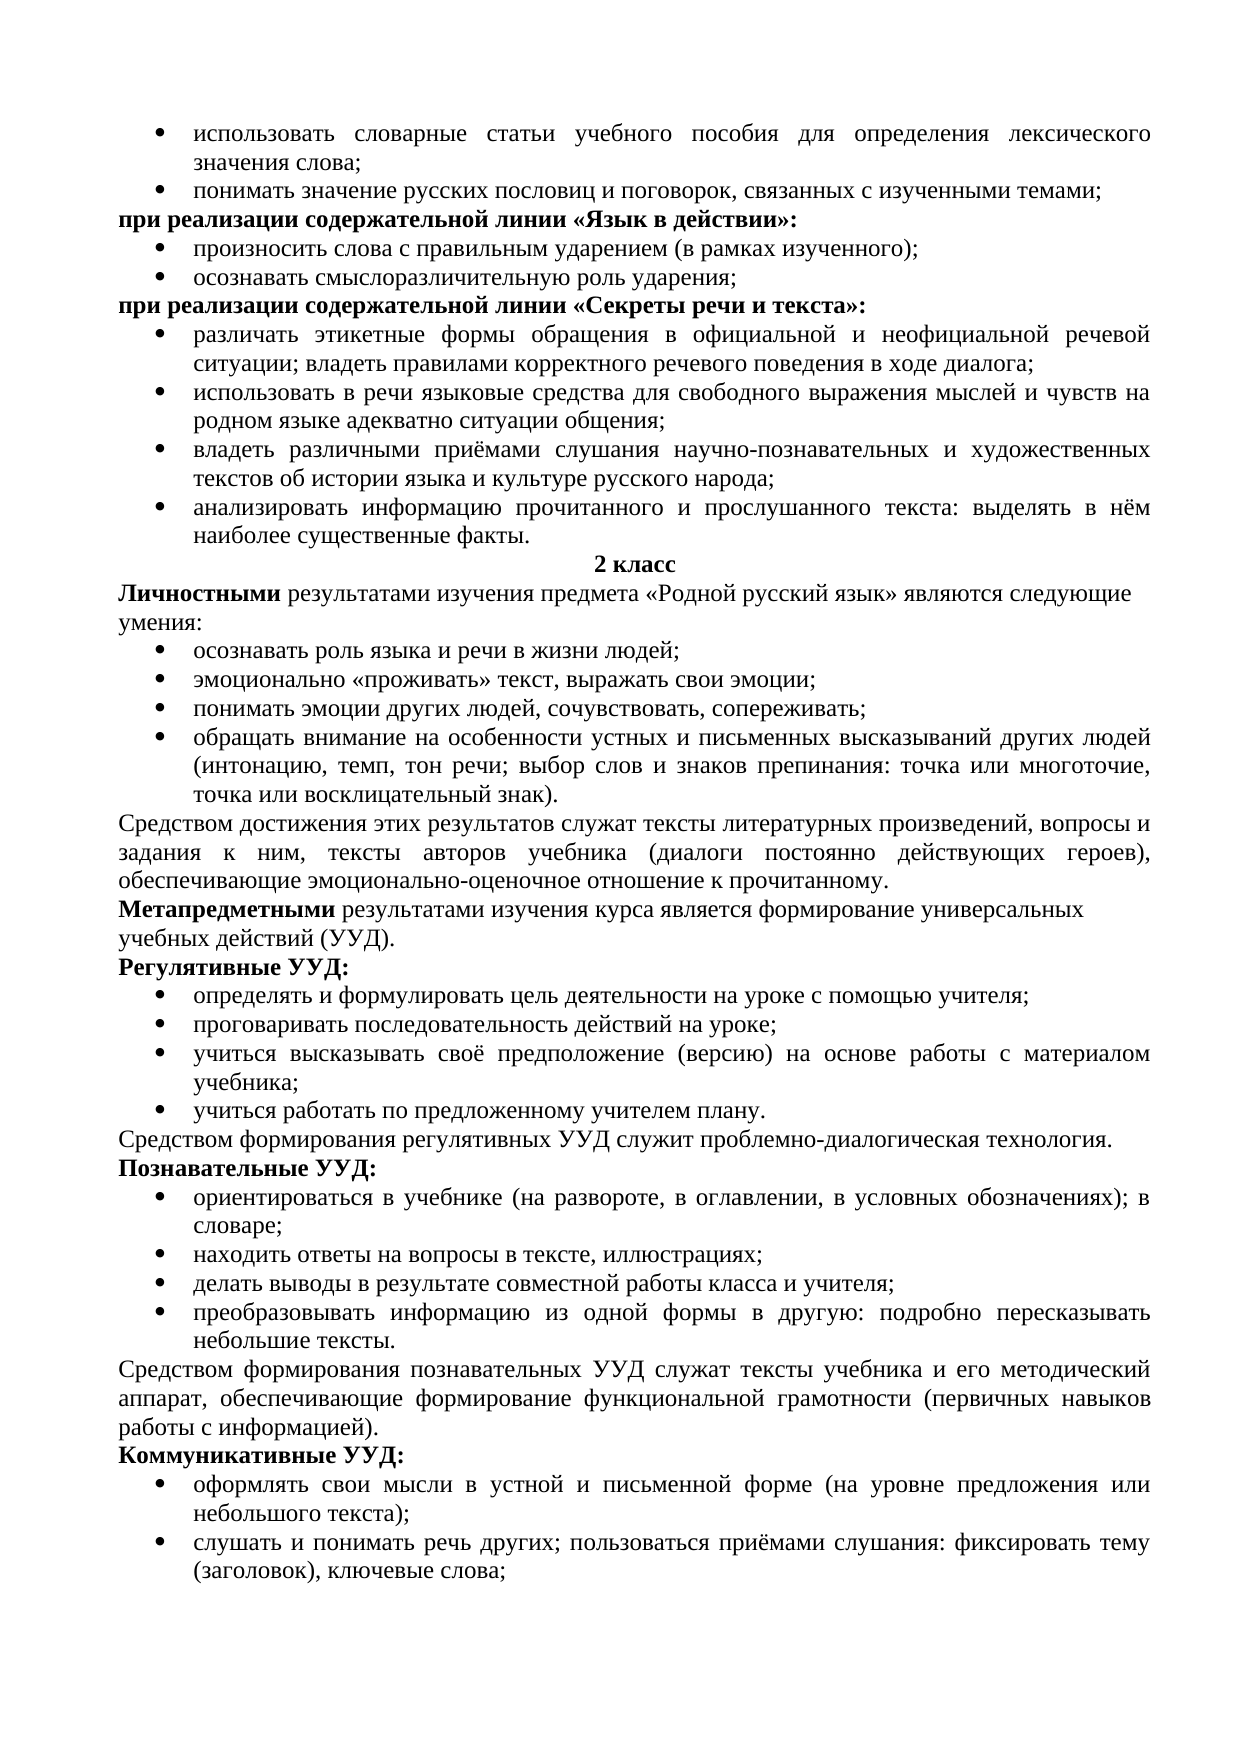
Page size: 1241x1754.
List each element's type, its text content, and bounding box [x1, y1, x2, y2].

list использовать словарные статьи учебного пособия для определения лексического значения слова; [156, 118, 1152, 176]
list использовать в речи языковые средства для свободного выражения мыслей и чувств на родном языке адекватно ситуации общения; [156, 377, 1152, 434]
text Средством достижения этих результатов служат тексты литературных произведений, вопросы и задания к ним, тексты авторов учебника (диалоги постоянно действующих героев), обеспечивающие эмоционально-оценочное отношение к прочитанному. [118, 808, 1152, 894]
list осознавать смыслоразличительную роль ударения; [156, 262, 1152, 291]
list анализировать информацию прочитанного и прослушанного текста: выделять в нём наиболее существенные факты. [156, 492, 1152, 549]
list владеть различными приёмами слушания научно-познавательных и художественных текстов об истории языка и культуре русского народа; [156, 434, 1152, 492]
list учиться работать по предложенному учителем плану. [156, 1096, 1152, 1124]
list проговаривать последовательность действий на уроке; [156, 1009, 1152, 1038]
text Метапредметными результатами изучения курса является формирование универсальных учебных действий (УУД). [118, 894, 1152, 952]
list эмоционально «проживать» текст, выражать свои эмоции; [156, 664, 1152, 693]
text при реализации содержательной линии «Язык в действии»: [118, 204, 1152, 233]
list учиться высказывать своё предположение (версию) на основе работы с материалом учебника; [156, 1038, 1152, 1096]
text Средством формирования познавательных УУД служат тексты учебника и его методический аппарат, обеспечивающие формирование функциональной грамотности (первичных навыков работы с информацией). [118, 1354, 1152, 1441]
list ориентироваться в учебнике (на развороте, в оглавлении, в условных обозначениях); в словаре; [156, 1182, 1152, 1239]
text Познавательные УУД: [118, 1153, 1152, 1182]
list определять и формулировать цель деятельности на уроке с помощью учителя; [156, 981, 1152, 1009]
list различать этикетные формы обращения в официальной и неофициальной речевой ситуации; владеть правилами корректного речевого поведения в ходе диалога; [156, 319, 1152, 377]
text при реализации содержательной линии «Секреты речи и текста»: [118, 291, 1152, 319]
list осознавать роль языка и речи в жизни людей; [156, 636, 1152, 664]
list слушать и понимать речь других; пользоваться приёмами слушания: фиксировать тему (заголовок), ключевые слова; [156, 1527, 1152, 1584]
list преобразовывать информацию из одной формы в другую: подробно пересказывать небольшие тексты. [156, 1297, 1152, 1354]
text Коммуникативные УУД: [118, 1441, 1152, 1469]
text Средством формирования регулятивных УУД служит проблемно-диалогическая технология. [118, 1124, 1152, 1153]
list находить ответы на вопросы в тексте, иллюстрациях; [156, 1239, 1152, 1268]
list обращать внимание на особенности устных и письменных высказываний других людей (интонацию, темп, тон речи; выбор слов и знаков препинания: точка или многоточие, точка или восклицательный знак). [156, 722, 1152, 808]
list оформлять свои мысли в устной и письменной форме (на уровне предложения или небольшого текста); [156, 1469, 1152, 1527]
list произносить слова с правильным ударением (в рамках изученного); [156, 233, 1152, 262]
text 2 класс [118, 549, 1152, 578]
list делать выводы в результате совместной работы класса и учителя; [156, 1268, 1152, 1297]
text Личностными результатами изучения предмета «Родной русский язык» являются следующие умения: [118, 578, 1152, 636]
list понимать значение русских пословиц и поговорок, связанных с изученными темами; [156, 176, 1152, 204]
list понимать эмоции других людей, сочувствовать, сопереживать; [156, 693, 1152, 722]
text Регулятивные УУД: [118, 952, 1152, 981]
